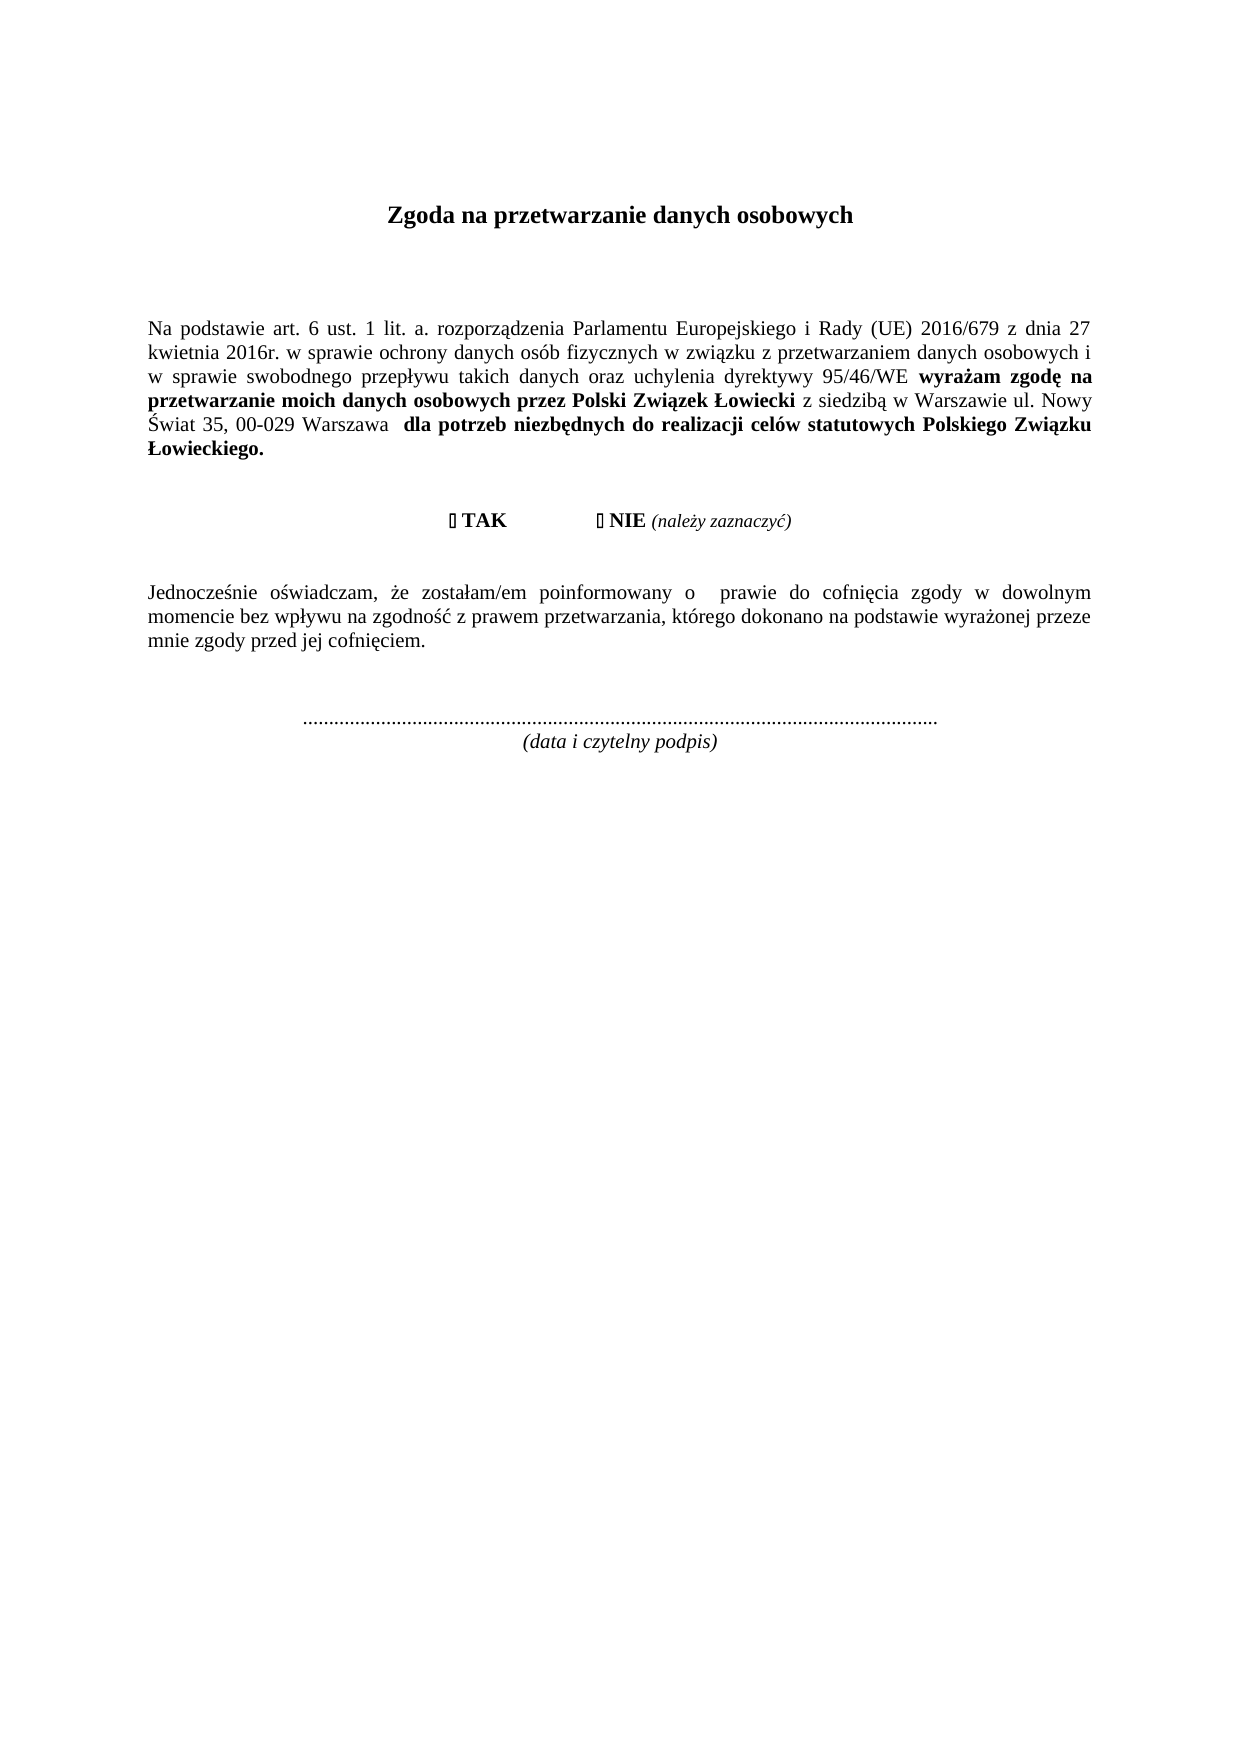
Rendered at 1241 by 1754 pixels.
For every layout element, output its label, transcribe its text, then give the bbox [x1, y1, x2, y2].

text Jednocześnie oświadczam, że zostałam/em poinformowany o prawie do cofnięcia zgody w dowolnym momencie bez wpływu na zgodność z prawem przetwarzania, którego dokonano na podstawie wyrażonej przeze mnie zgody przed jej cofnięciem. [148, 580, 1093, 652]
text TAK NIE (należy zaznaczyć) [148, 508, 1093, 532]
text (data i czytelny podpis) [148, 729, 1093, 753]
text Na podstawie art. 6 ust. 1 lit. a. rozporządzenia Parlamentu Europejskiego i Rady (UE) 2016/679 z dnia 27 kwietnia 2016r. w sprawie ochrony danych osób fizycznych w związku z przetwarzaniem danych osobowych i w sprawie swobodnego przepływu takich danych oraz uchylenia dyrektywy 95/46/WE wyrażam zgodę na przetwarzanie moich danych osobowych przez Polski Związek Łowiecki z siedzibą w Warszawie ul. Nowy Świat 35, 00-029 Warszawa dla potrzeb niezbędnych do realizacji celów statutowych Polskiego Związku Łowieckiego. [148, 316, 1093, 460]
text Zgoda na przetwarzanie danych osobowych [148, 201, 1093, 229]
text .......................................................................................................................... [148, 704, 1093, 729]
